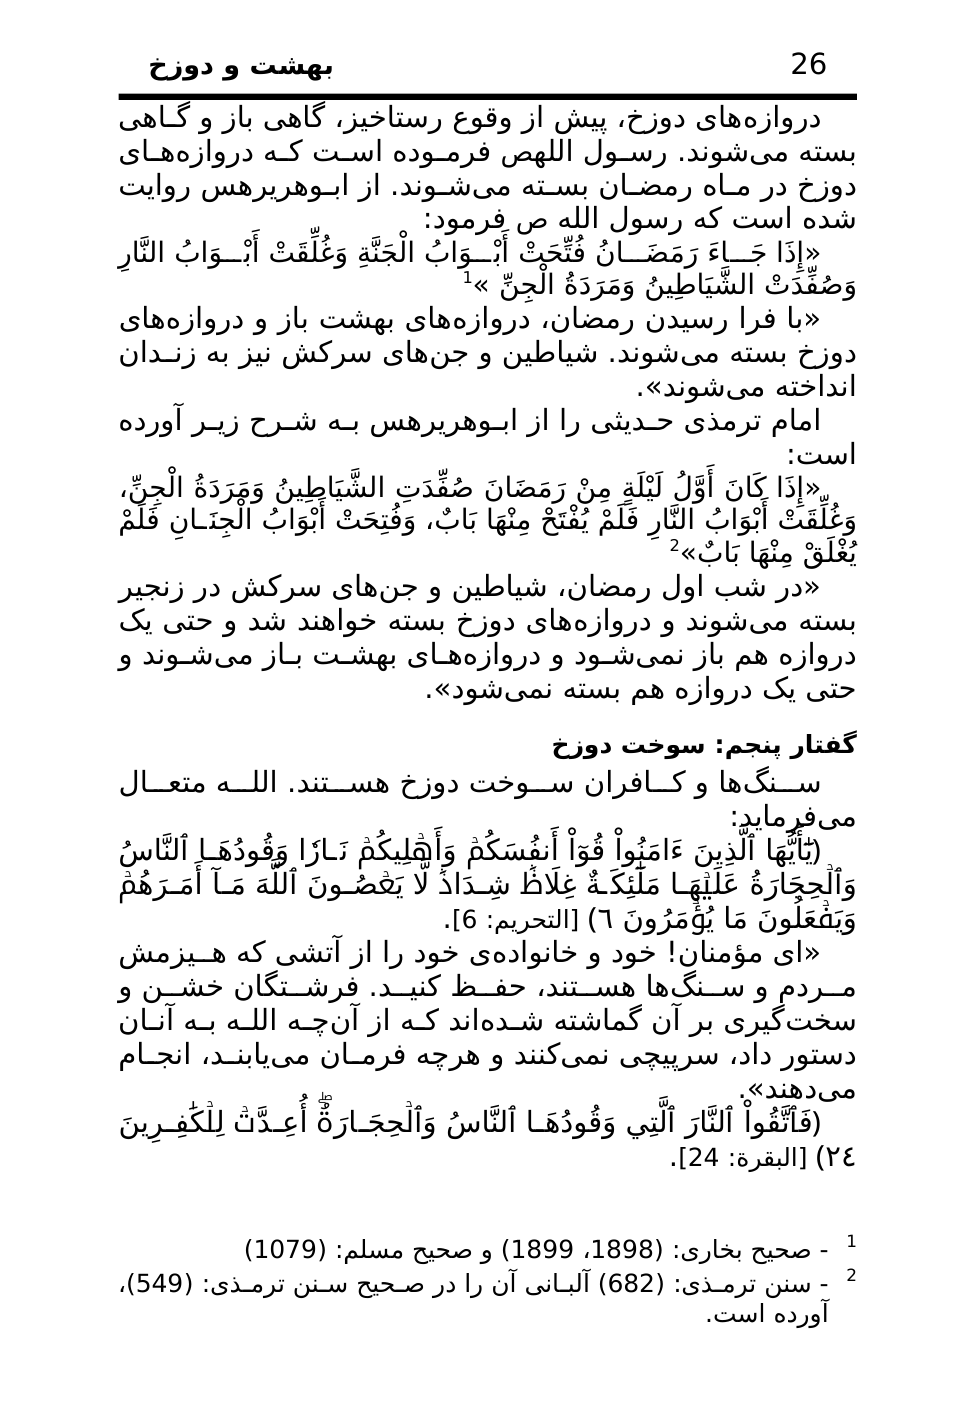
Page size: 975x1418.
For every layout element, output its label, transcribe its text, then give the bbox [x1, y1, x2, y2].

text سنگ‌ها و کافران سوخت دوزخ هستند. الله متعال می‌فرماید: [118, 765, 857, 833]
text «إِذَا جَاءَ رَمَضَانُ فُتِّحَتْ أَبْوَابُ الْجَنَّةِ وَغُلِّقَتْ أَبْوَابُ النَّارِ وَصُفِّدَتْ الشَّيَاطِينُ وَمَرَدَةُ الْجِنِّ » [118, 236, 857, 301]
text ‏«‏ای مؤمنان! خود و خانواده‌ی خود را از آتشی که هیزمش مردم و سنگ‌ها هستند، حفظ کنید. فرشتگان خشن و سخت‌گیری بر آن گماشته شده‌اند که از آن‌چه الله به آنان دستور داد، سرپیچی نمی‌کنند و هرچه فرمان می‌یابند، انجام می‌دهند‏»‏. [118, 935, 857, 1105]
text دروازه‌های دوزخ، پیش از وقوع رستاخیز، گاهی باز و گاهی بسته می‌شوند. رسول اللهص فرموده است که دروازه‌های دوزخ در ماه رمضان بسته می‌شوند. از ابوهریرهس روایت شده‌ است که‌ رسول الله ص فرمود: [118, 100, 857, 236]
text ‏«‏با فرا رسیدن رمضان، دروازه‌های بهشت باز و دروازه‌های دوزخ بسته می‌شوند. شیاطین و جن‌های سرکش نیز به زندان انداخته می‌شوند‏»‏. [118, 301, 857, 403]
text ‏«‏در شب اول رمضان، شیاطین و جن‌های سرکش در زنجیر بسته می‌شوند و دروازه‌های دوزخ بسته خواهند شد و حتی یک دروازه هم باز نمی‌شود و دروازه‌های بهشت باز می‌شوند و حتی یک دروازه هم بسته نمی‌شود‏»‏. [118, 569, 857, 705]
text امام ترمذی حدیثی را از ابوهریرهس به شرح زیر آورده است: [118, 403, 857, 471]
text «إِذَا كَانَ أَوَّلُ لَيْلَةٍ مِنْ رَمَضَانَ صُفِّدَتِ الشَّيَاطِينُ وَمَرَدَةُ الْجِنِّ، وَغُلِّقَتْ أَبْوَابُ النَّارِ فَلَمْ يُفْتَحْ مِنْهَا بَابٌ، وَفُتِحَتْ أَبْوَابُ الْجِنَانِ فَلَمْ يُغْلَقْ مِنْهَا بَابٌ» [118, 471, 857, 569]
text ﴿فَٱتَّقُواْ ٱلنَّارَ ٱلَّتِي وَقُودُهَا ٱلنَّاسُ وَٱلۡحِجَارَةُۖ أُعِدَّتۡ لِلۡكَٰفِرِينَ ٢٤﴾ [البقرة: 24]. [118, 1105, 857, 1173]
text ﴿يَٰٓأَيُّهَا ٱلَّذِينَ ءَامَنُواْ قُوٓاْ أَنفُسَكُمۡ وَأَهۡلِيكُمۡ نَارٗا وَقُودُهَا ٱلنَّاسُ وَٱلۡحِجَارَةُ عَلَيۡهَا مَلَٰٓئِكَةٌ غِلَاظٞ شِدَادٞ لَّا يَعۡصُونَ ٱللَّهَ مَآ أَمَرَهُمۡ وَيَفۡعَلُونَ مَا يُؤۡمَرُونَ ٦﴾ [التحریم: 6]. [118, 833, 857, 935]
text گفتار پنجم: سوخت دوزخ [118, 730, 857, 759]
